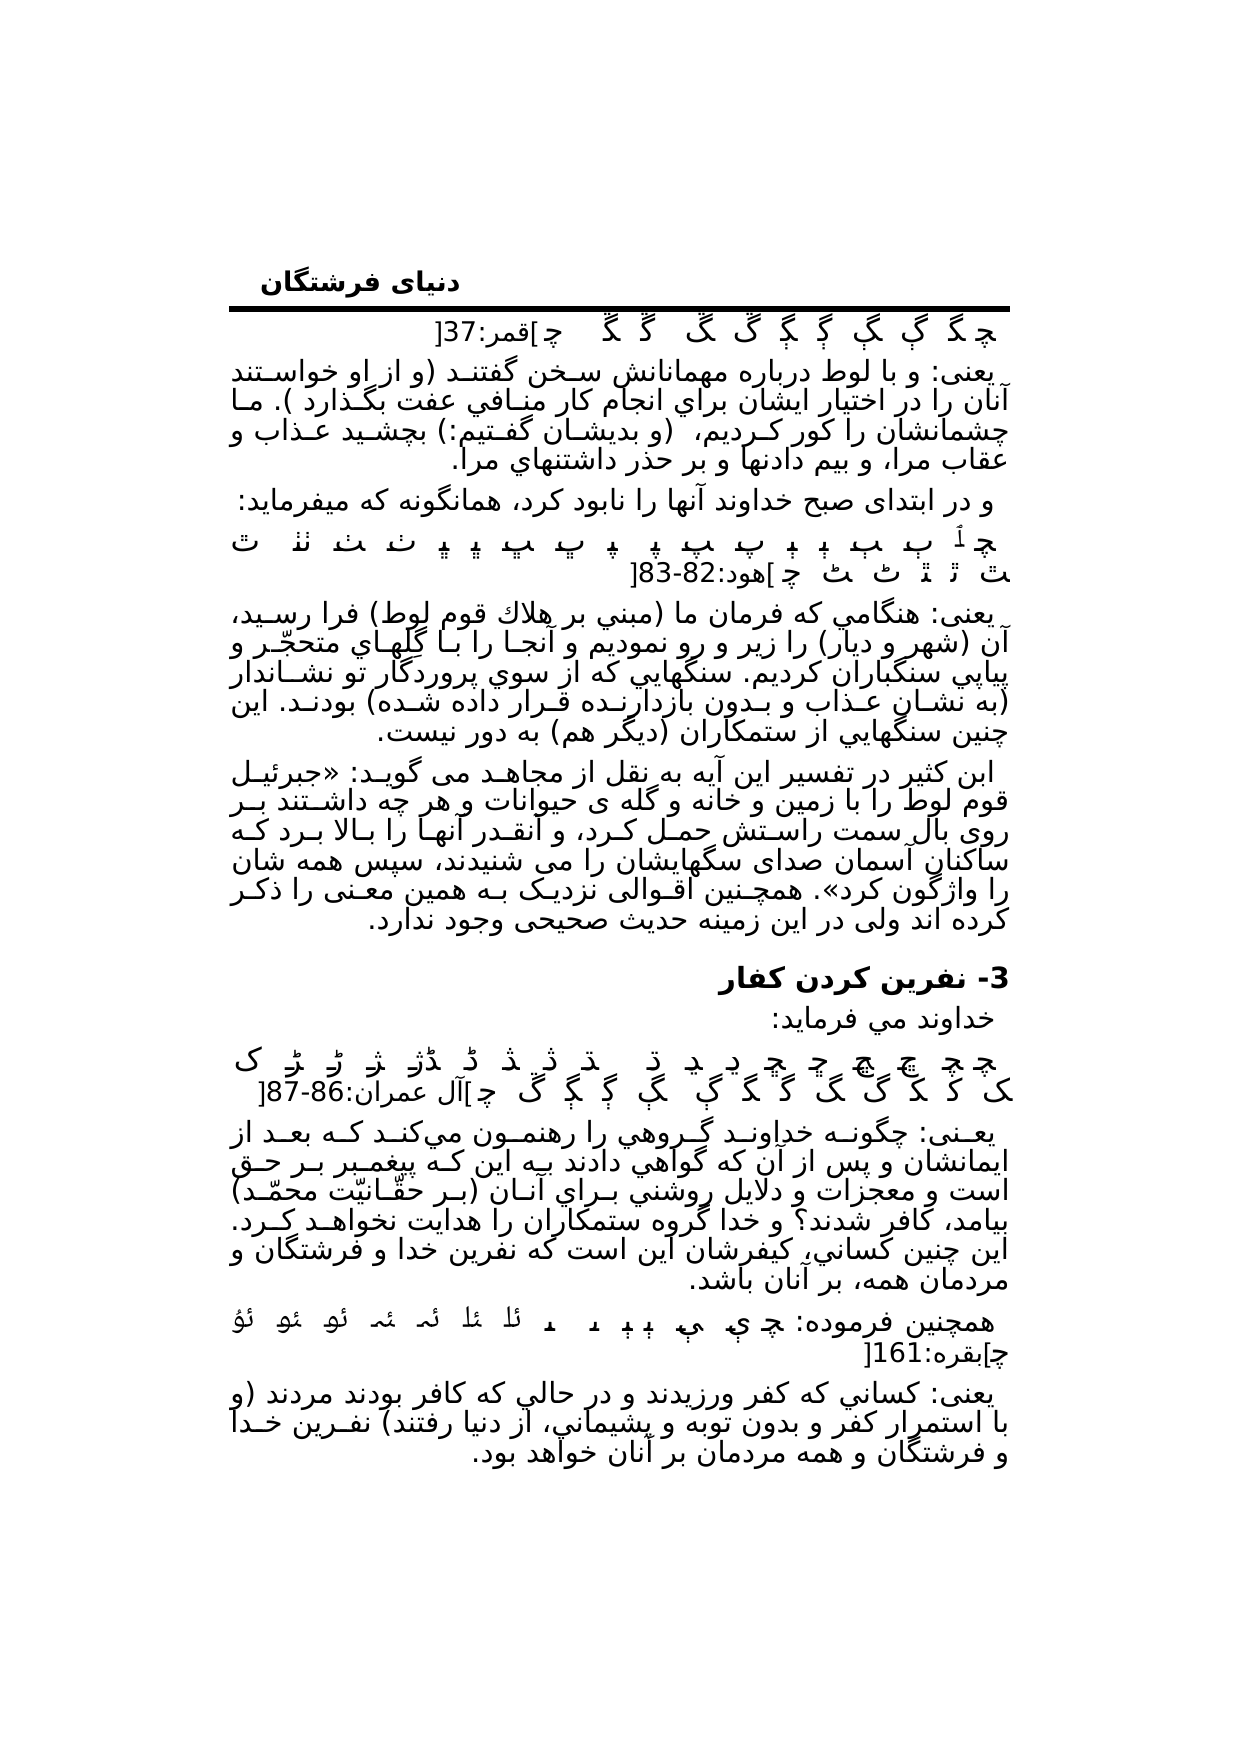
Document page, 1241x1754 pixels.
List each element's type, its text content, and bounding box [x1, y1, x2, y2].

text ابن کثیر در تفسیر این آیه به نقل از مجاهد می گوید: «جبرئیل قوم لوط را با زمین و خانه و گله ی حیوانات و هر چه داشتند بر روی بال سمت راستش حمل کرد، و آنقدر آنها را بالا برد که ساکنان آسمان صدای سگهایشان را می شنیدند، سپس همه شان را واژگون کرد». همچنین اقوالی نزدیک به همین معنی را ذکر کرده اند ولی در این زمینه حدیث صحیحی وجود ندارد. [230, 758, 1010, 936]
text ﭽ ﭑ ﭒ ﭓ ﭔ ﭕ ﭖ ﭗ ﭘ ﭙ ﭚ ﭛ ﭜ ﭝ ﭞ ﭟ ﭠﭡ ﭢ ﭣ ﭤ ﭥ ﭦ ﭧ ﭼ ]هود:82-83[ [230, 527, 1010, 590]
text 3- نفرین كردن كفار [230, 961, 1010, 995]
text یعنی: چگونه خداوند گروهي را رهنمون مي‌كند كه بعد از ايمانشان و پس از آن كه گواهي دادند به اين كه پيغمبر بر حق است و معجزات و دلایل روشني براي آنان (بر حقّانيّت محمّد) بيامد، كافر شدند؟ و خدا گروه ستمكاران را هدايت نخواهد كرد. اين چنين كساني، كيفرشان اين است كه نفرین خدا و فرشتگان و مردمان همه، بر آنان باشد. [230, 1119, 1010, 1296]
text یعنی: و با لوط درباره مهمانانش سخن گفتند (و از او خواستند آنان را در اختيار ايشان براي انجام كار منافي عفت بگذارد ). ما چشمانشان را كور كرديم، (و بديشان گفتيم:) بچشيد عذاب و عقاب مرا، و بيم دادنها و بر حذر داشتنهاي مرا. [230, 358, 1010, 476]
text ﭽ ﭽ ﭾ ﭿ ﮀ ﮁ ﮂ ﮃ ﮄ ﮅ ﮆ ﮇ ﮈ ﮉﮊ ﮋ ﮌ ﮍ ﮎ ﮏ ﮐ ﮑ ﮒ ﮓ ﮔ ﮕ ﮖ ﮗ ﮘ ﮙ ﮚ ﭼ ]آل عمران:86-87[ [230, 1045, 1010, 1108]
text همچنین فرموده: ﭽ ﯤ ﯥ ﯦ ﯧ ﯨ ﯩ ﯪ ﯫ ﯬ ﯭ ﯮ ﯯ ﯰ ﭼ]بقره:161[ [230, 1307, 1010, 1370]
text خداوند مي فرمايد: [230, 1005, 1010, 1035]
text و در ابتدای صبح خداوند آنها را نابود کرد، همانگونه که میفرماید: [230, 487, 1010, 516]
text یعنی: هنگامي كه فرمان ما (مبني بر هلاك قوم لوط) فرا رسيد، آن (شهر و ديار) را زير و رو نموديم و آنجا را با گِلهاي متحجّر و پياپي سنگباران كرديم. سنگهایي كه از سوي پروردگار تو نشاندار (به نشان عذاب و بدون بازدارنده قرار داده شده) بودند. اين چنين سنگهایي از ستمكاران (ديگر هم) به دور نيست. [230, 600, 1010, 748]
text یعنی: كساني كه كفر ورزيدند و در حالي كه كافر بودند مردند (و با استمرار كفر و بدون توبه و پشيماني، از دنيا رفتند) نفرين خدا و فرشتگان و همه مردمان بر آنان خواهد بود. [230, 1380, 1010, 1469]
text ﭽ ﮕ ﮖ ﮗ ﮘ ﮙ ﮚ ﮛ ﮜ ﮝ ﭼ ]قمر:37[ [230, 316, 1010, 348]
